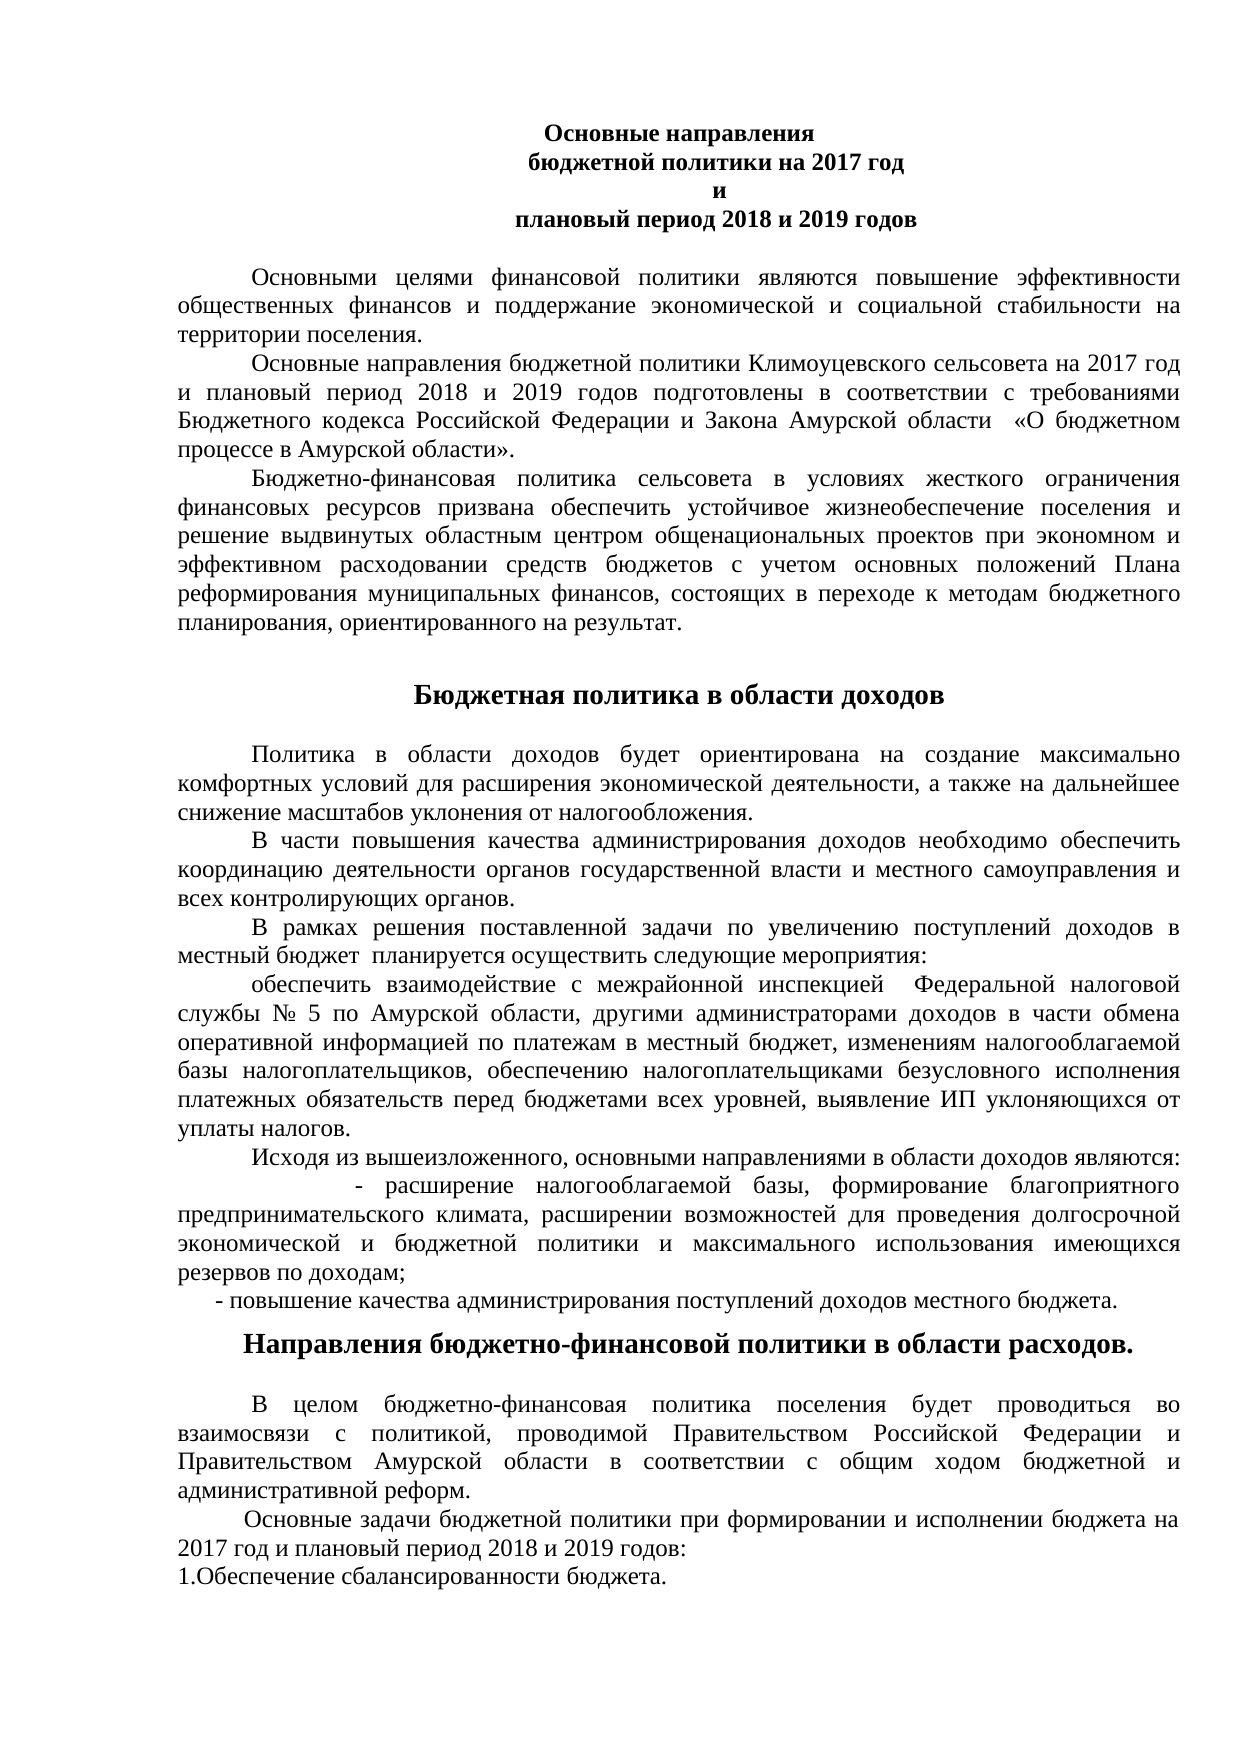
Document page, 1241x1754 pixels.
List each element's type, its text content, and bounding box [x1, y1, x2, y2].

text В целом бюджетно-финансовая политика поселения будет проводиться во взаимосвязи с политикой, проводимой Правительством Российской Федерации и Правительством Амурской области в соответствии с общим ходом бюджетной и административной реформ. [177, 1389, 1181, 1504]
subtitle Направления бюджетно-финансовой политики в области расходов. [177, 1327, 1181, 1360]
text обеспечить взаимодействие с межрайонной инспекцией Федеральной налоговой службы № 5 по Амурской области, другими администраторами доходов в части обмена оперативной информацией по платежам в местный бюджет, изменениям налогооблагаемой базы налогоплательщиков, обеспечению налогоплательщиками безусловного исполнения платежных обязательств перед бюджетами всех уровней, выявление ИП уклоняющихся от уплаты налогов. [177, 969, 1181, 1142]
text Основные направления бюджетной политики Климоуцевского сельсовета на 2017 год и плановый период 2018 и 2019 годов подготовлены в соответствии с требованиями Бюджетного кодекса Российской Федерации и Закона Амурской области «О бюджетном процессе в Амурской области». [177, 348, 1181, 463]
text Бюджетно-финансовая политика сельсовета в условиях жесткого ограничения финансовых ресурсов призвана обеспечить устойчивое жизнеобеспечение поселения и решение выдвинутых областным центром общенациональных проектов при экономном и эффективном расходовании средств бюджетов с учетом основных положений Плана реформирования муниципальных финансов, состоящих в переходе к методам бюджетного планирования, ориентированного на результат. [177, 463, 1181, 636]
text Политика в области доходов будет ориентирована на создание максимально комфортных условий для расширения экономической деятельности, а также на дальнейшее снижение масштабов уклонения от налогообложения. [177, 739, 1181, 825]
text - повышение качества администрирования поступлений доходов местного бюджета. [177, 1285, 1181, 1314]
text Основные задачи бюджетной политики при формировании и исполнении бюджета на 2017 год и плановый период 2018 и 2019 годов: [177, 1504, 1181, 1561]
subtitle Бюджетная политика в области доходов [177, 677, 1181, 710]
text плановый период 2018 и 2019 годов [177, 204, 1181, 233]
text 1.Обеспечение сбалансированности бюджета. [177, 1561, 1181, 1590]
text и [177, 176, 1181, 204]
text В рамках решения поставленной задачи по увеличению поступлений доходов в местный бюджет планируется осуществить следующие мероприятия: [177, 912, 1181, 969]
text Основные направления [177, 118, 1181, 147]
text В части повышения качества администрирования доходов необходимо обеспечить координацию деятельности органов государственной власти и местного самоуправления и всех контролирующих органов. [177, 825, 1181, 912]
text - расширение налогооблагаемой базы, формирование благоприятного предпринимательского климата, расширении возможностей для проведения долгосрочной экономической и бюджетной политики и максимального использования имеющихся резервов по доходам; [177, 1170, 1181, 1285]
text бюджетной политики на 2017 год [177, 147, 1181, 176]
text Основными целями финансовой политики являются повышение эффективности общественных финансов и поддержание экономической и социальной стабильности на территории поселения. [177, 262, 1181, 348]
text Исходя из вышеизложенного, основными направлениями в области доходов являются: [177, 1142, 1181, 1170]
